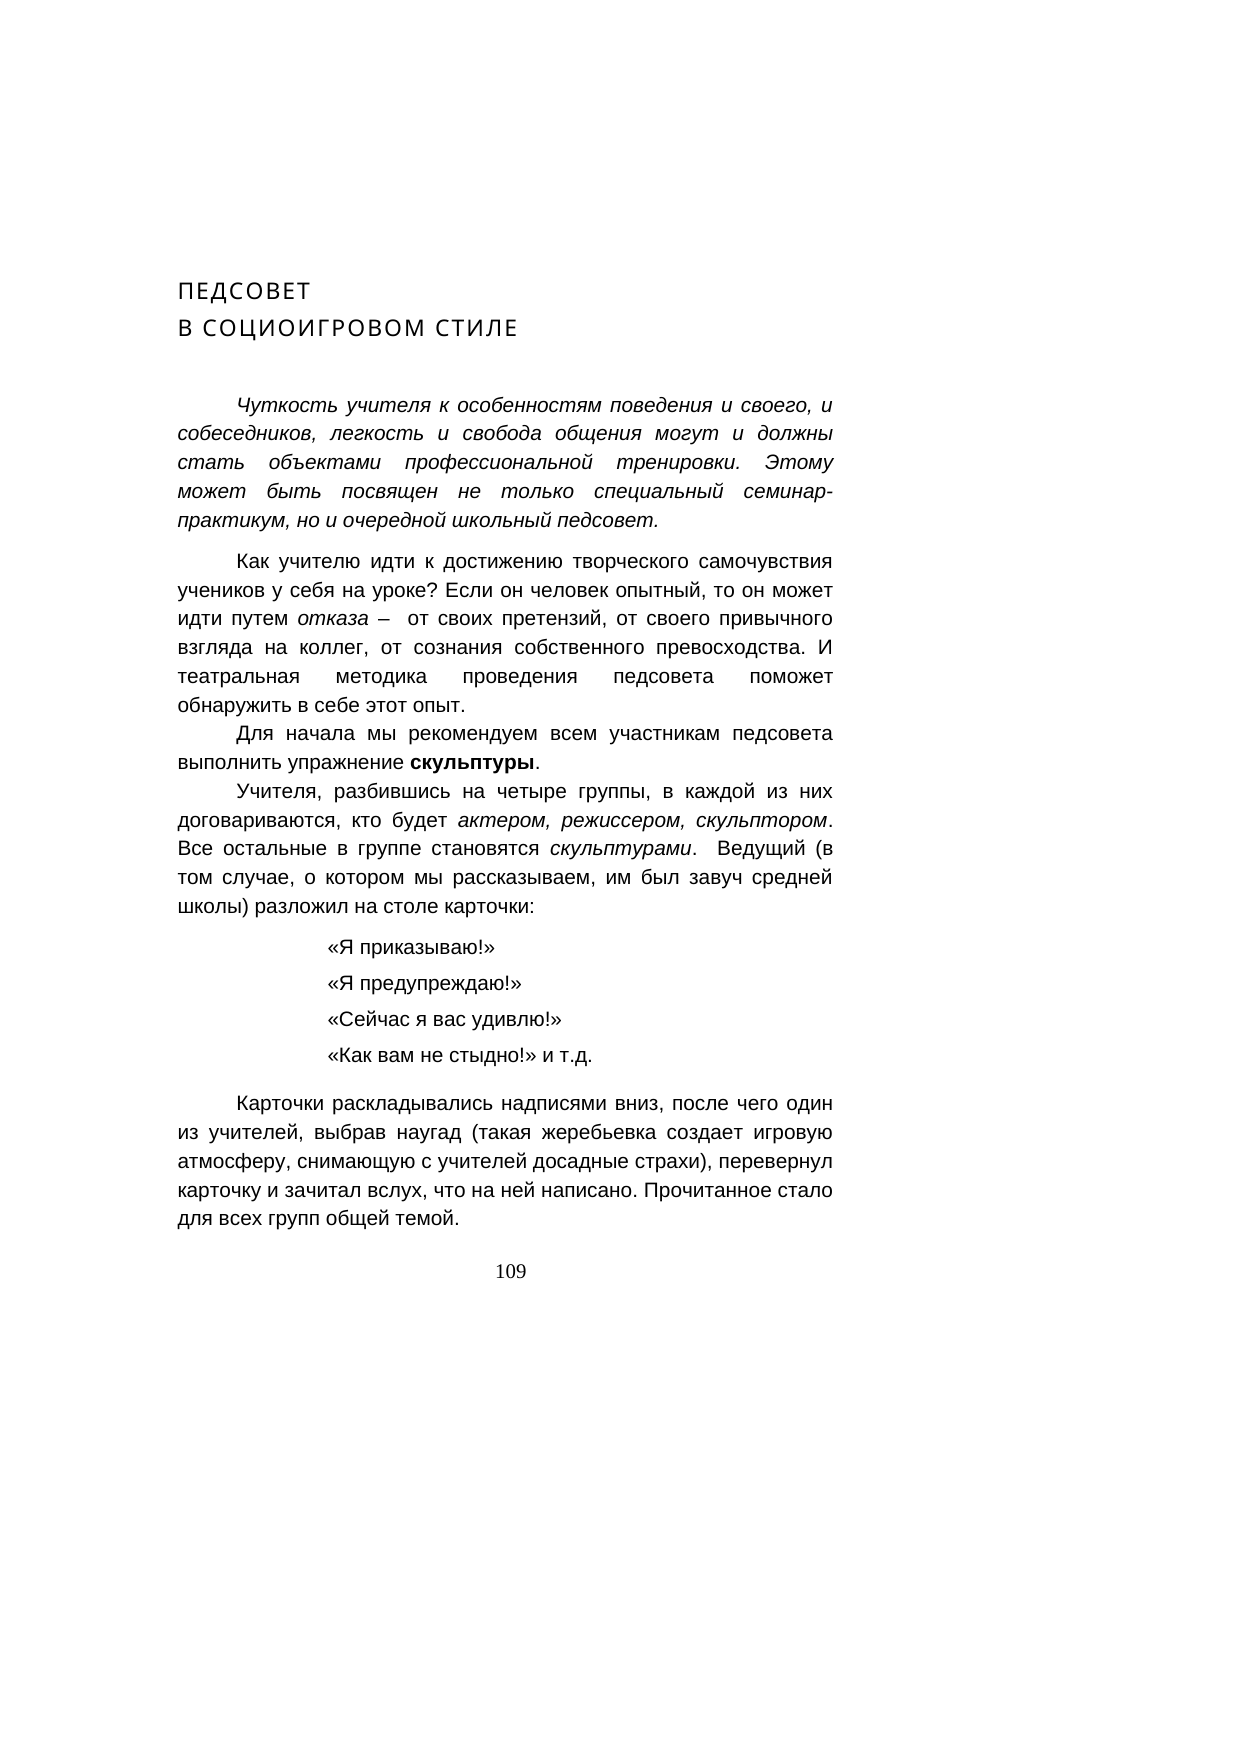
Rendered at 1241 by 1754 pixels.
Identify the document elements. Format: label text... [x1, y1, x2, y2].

text Для начала мы рекомендуем всем участникам педсовета выполнить упражнение скульптуры. [177, 721, 833, 774]
text «Как вам не стыдно!» и т.д. [177, 1043, 834, 1067]
text Карточки раскладывались надписями вниз, после чего один из учителей, выбрав наугад (такая жеребьевка создает игровую атмосферу, снимающую с учителей досадные страхи), перевернул карточку и зачитал вслух, что на ней написано. Прочитанное стало для всех групп общей темой. [177, 1091, 833, 1230]
text Чуткость учителя к особенностям поведения и своего, и собеседников, легкость и свобода общения могут и должны стать объектами профессиональной тренировки. Этому может быть посвящен не только специальный семинар-практикум, но и очередной школьный педсовет. [177, 392, 833, 531]
text в социоигровом стиле [177, 312, 834, 343]
text «Я приказываю!» [177, 935, 834, 959]
text «Я предупреждаю!» [177, 971, 834, 995]
text Учителя, разбившись на четыре группы, в каждой из них договариваются, кто будет актером, режиссером, скульптором. Все остальные в группе становятся скульптурами. Ведущий (в том случае, о котором мы рассказываем, им был завуч средней школы) разложил на столе карточки: [177, 779, 833, 918]
text Педсовет [177, 275, 834, 306]
text Как учителю идти к достижению творческого самочувствия учеников у себя на уроке? Если он человек опытный, то он может идти путем отказа – от своих претензий, от своего привычного взгляда на коллег, от сознания собственного превосходства. И театральная методика проведения педсовета поможет обнаружить в себе этот опыт. [177, 549, 833, 716]
text «Сейчас я вас удивлю!» [177, 1007, 834, 1031]
